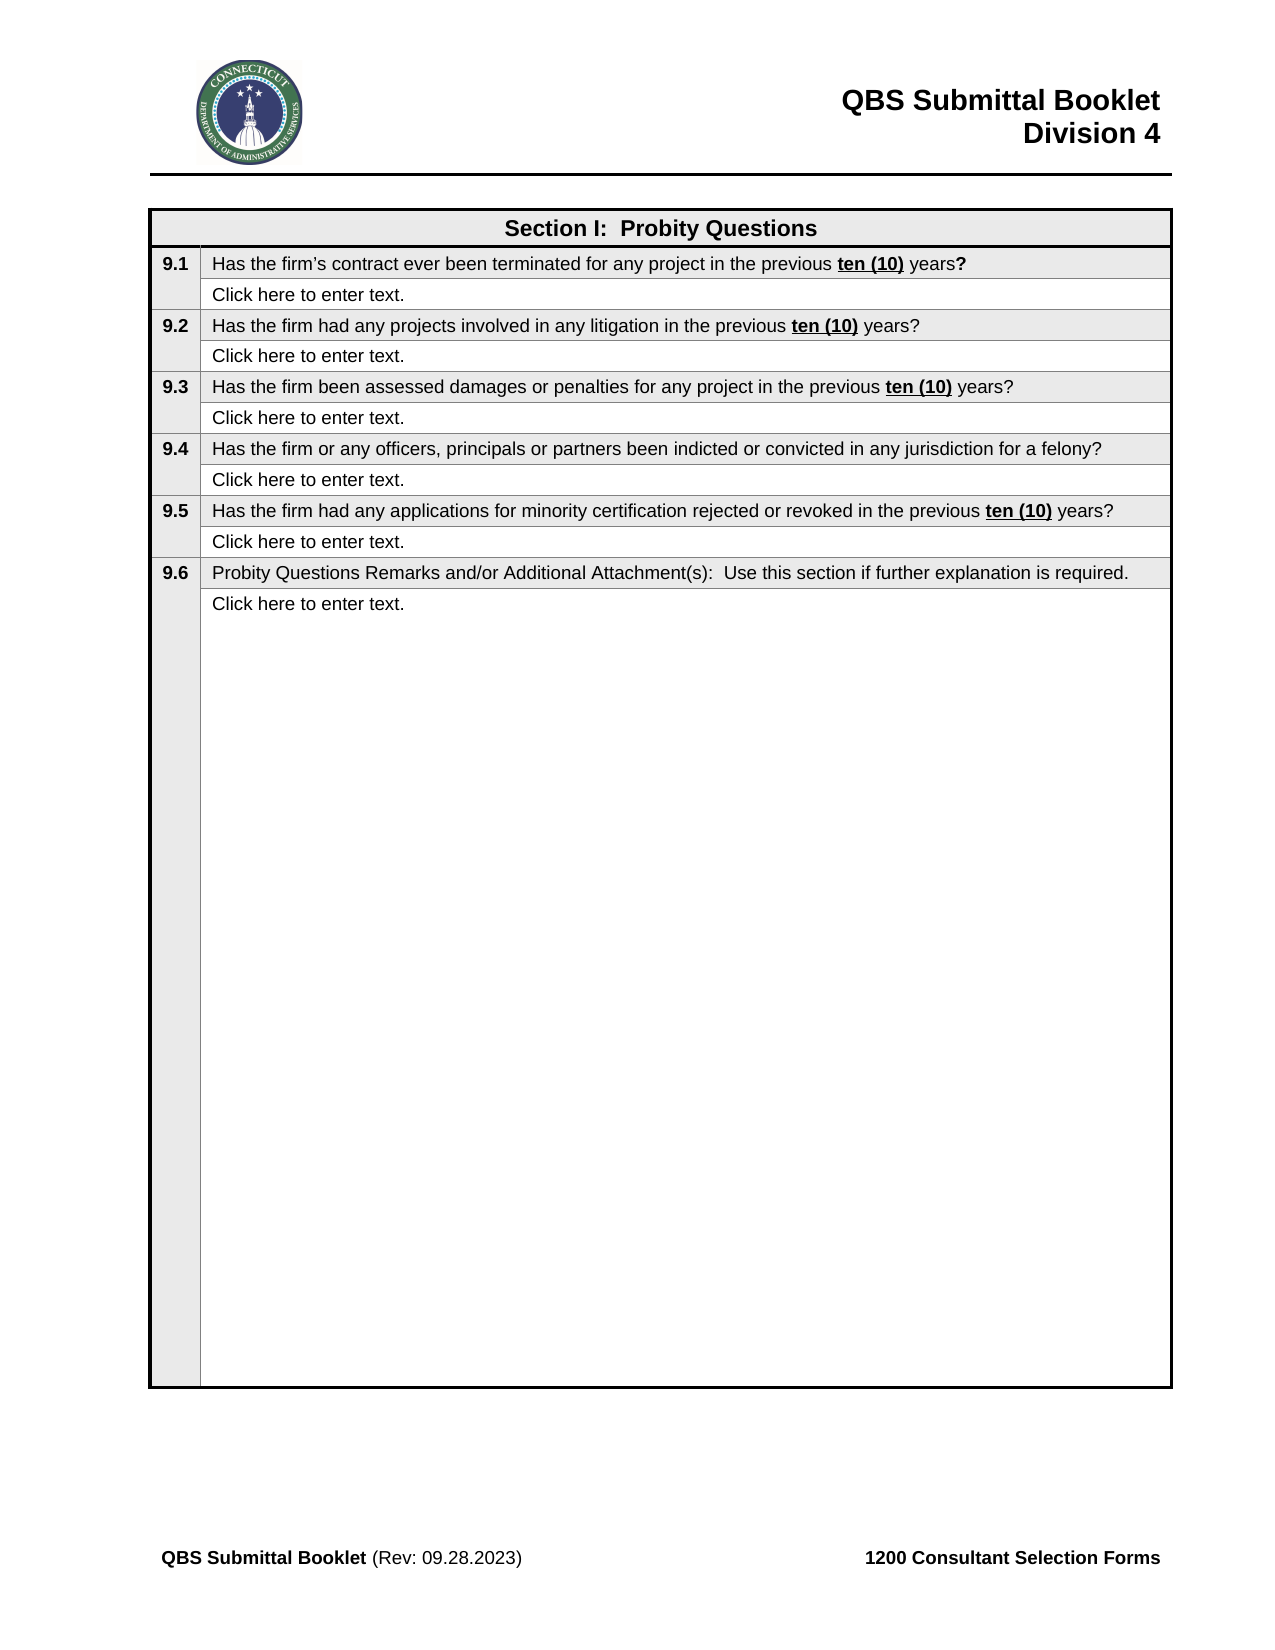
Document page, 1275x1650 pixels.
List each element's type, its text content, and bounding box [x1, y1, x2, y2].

picture [196, 60, 303, 165]
table_cell 9.4 [152, 434, 200, 464]
table_cell [152, 402, 200, 433]
table_cell Has the firm’s contract ever been terminated for any project in the previous ten (10) years? [201, 248, 1170, 278]
table_cell 9.5 [152, 496, 200, 526]
table_cell 9.2 [152, 310, 200, 340]
table_cell [152, 340, 200, 371]
table_cell [152, 588, 200, 1386]
table_cell Has the firm had any applications for minority certification rejected or revoked in the previous ten (10) years? [201, 496, 1170, 526]
table_cell 9.1 [152, 248, 200, 278]
table_cell Has the firm had any projects involved in any litigation in the previous ten (10) years? [201, 310, 1170, 340]
table_header Section I: Probity Questions [152, 211, 1170, 245]
table_cell Has the firm been assessed damages or penalties for any project in the previous ten (10) years? [201, 372, 1170, 402]
table_cell [152, 526, 200, 557]
table_cell Has the firm or any officers, principals or partners been indicted or convicted in any jurisdiction for a felony? [201, 434, 1170, 464]
table_cell 9.6 [152, 558, 200, 588]
table_cell Probity Questions Remarks and/or Additional Attachment(s): Use this section if further explanation is required. [201, 558, 1170, 588]
table_cell 9.3 [152, 372, 200, 402]
table_cell [152, 278, 200, 309]
table_cell [152, 464, 200, 495]
